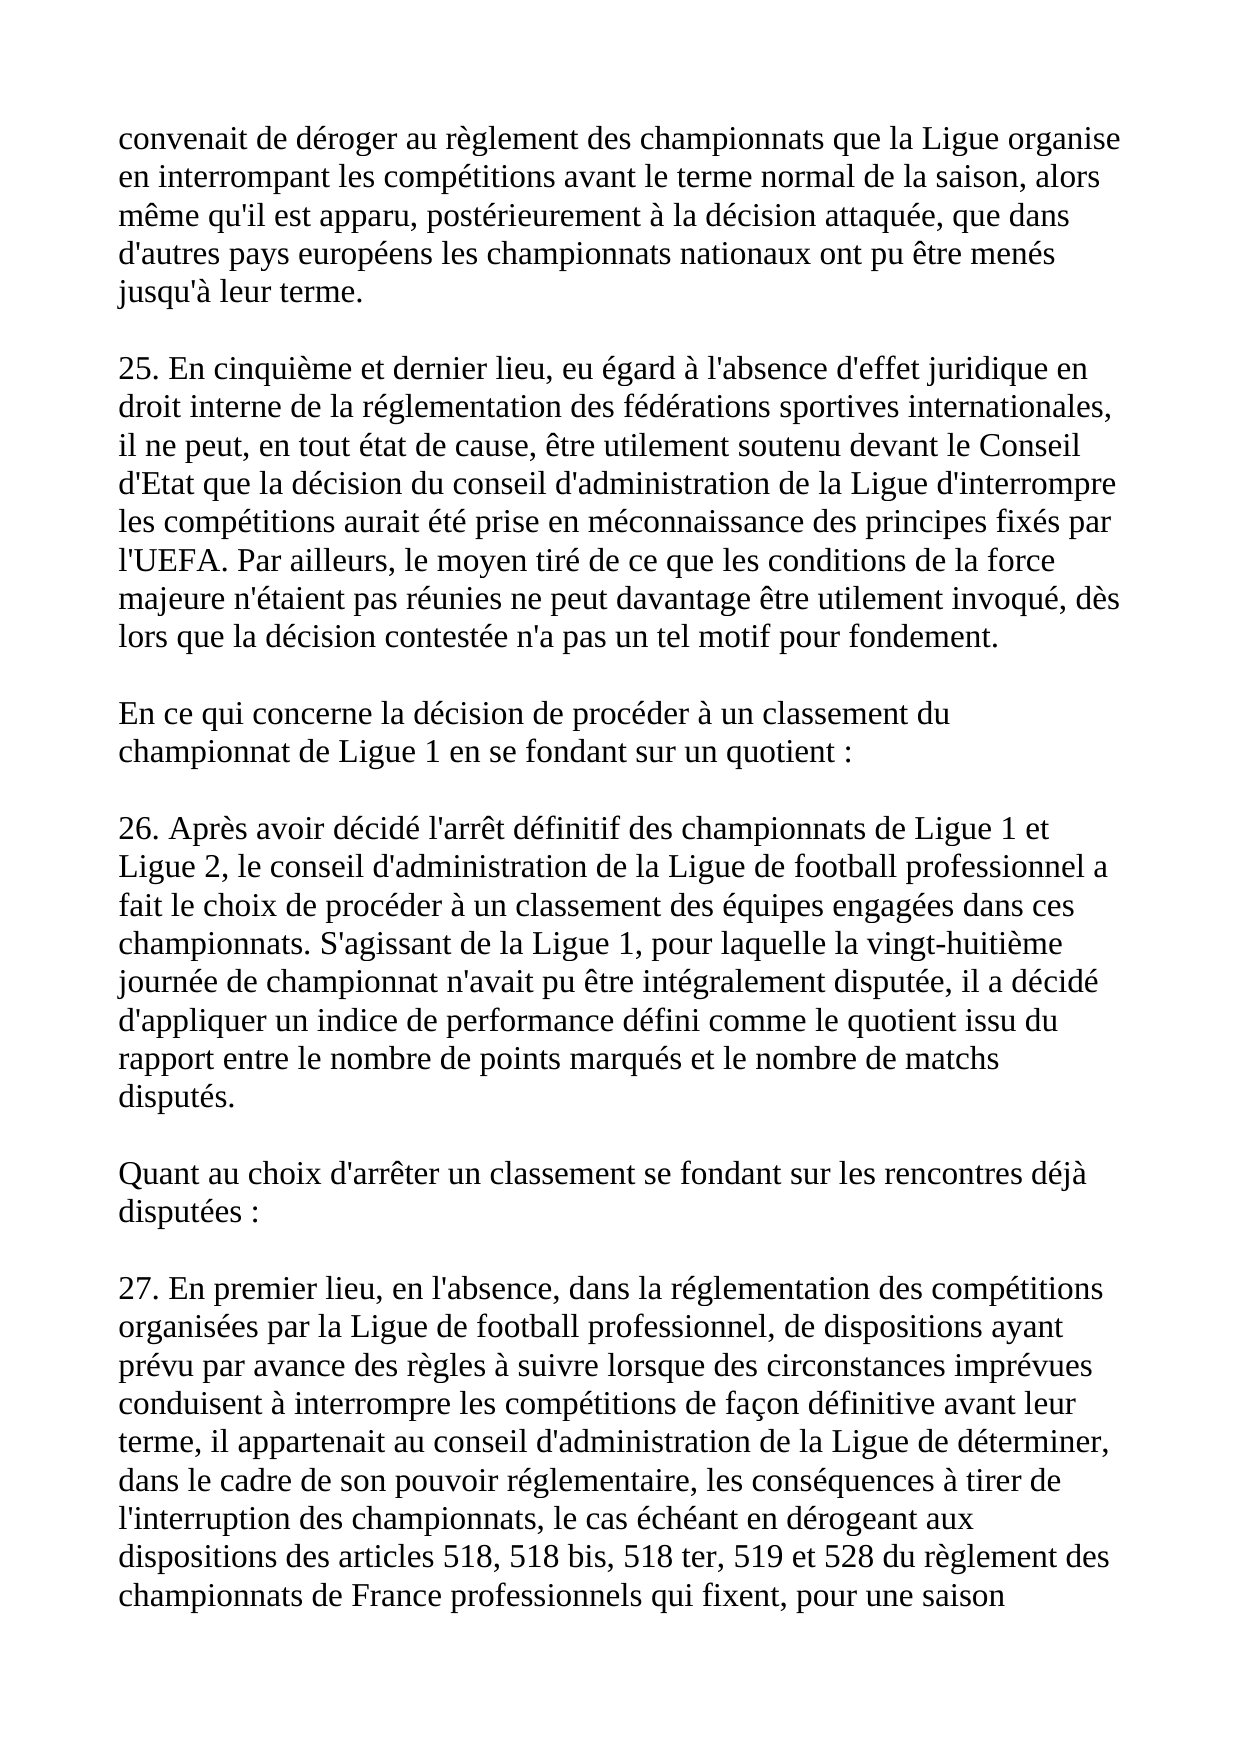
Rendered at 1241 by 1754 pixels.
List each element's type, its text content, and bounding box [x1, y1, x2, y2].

text Quant au choix d'arrêter un classement se fondant sur les rencontres déjà disputées : [260, 1153, 1122, 1230]
text En ce qui concerne la décision de procéder à un classement du championnat de Ligue 1 en se fondant sur un quotient : [853, 693, 1122, 770]
text 25. En cinquième et dernier lieu, eu égard à l'absence d'effet juridique en droit interne de la réglementation des fédérations sportives internationales, il ne peut, en tout état de cause, être utilement soutenu devant le Conseil d'Etat que la décision du conseil d'administration de la Ligue d'interrompre les compétitions aurait été prise en méconnaissance des principes fixés par l'UEFA. Par ailleurs, le moyen tiré de ce que les conditions de la force majeure n'étaient pas réunies ne peut davantage être utilement invoqué, dès lors que la décision contestée n'a pas un tel motif pour fondement. [1000, 348, 1122, 655]
text 26. Après avoir décidé l'arrêt définitif des championnats de Ligue 1 et Ligue 2, le conseil d'administration de la Ligue de football professionnel a fait le choix de procéder à un classement des équipes engagées dans ces championnats. S'agissant de la Ligue 1, pour laquelle la vingt-huitième journée de championnat n'avait pu être intégralement disputée, il a décidé d'appliquer un indice de performance défini comme le quotient issu du rapport entre le nombre de points marqués et le nombre de matchs disputés. [236, 808, 1122, 1115]
